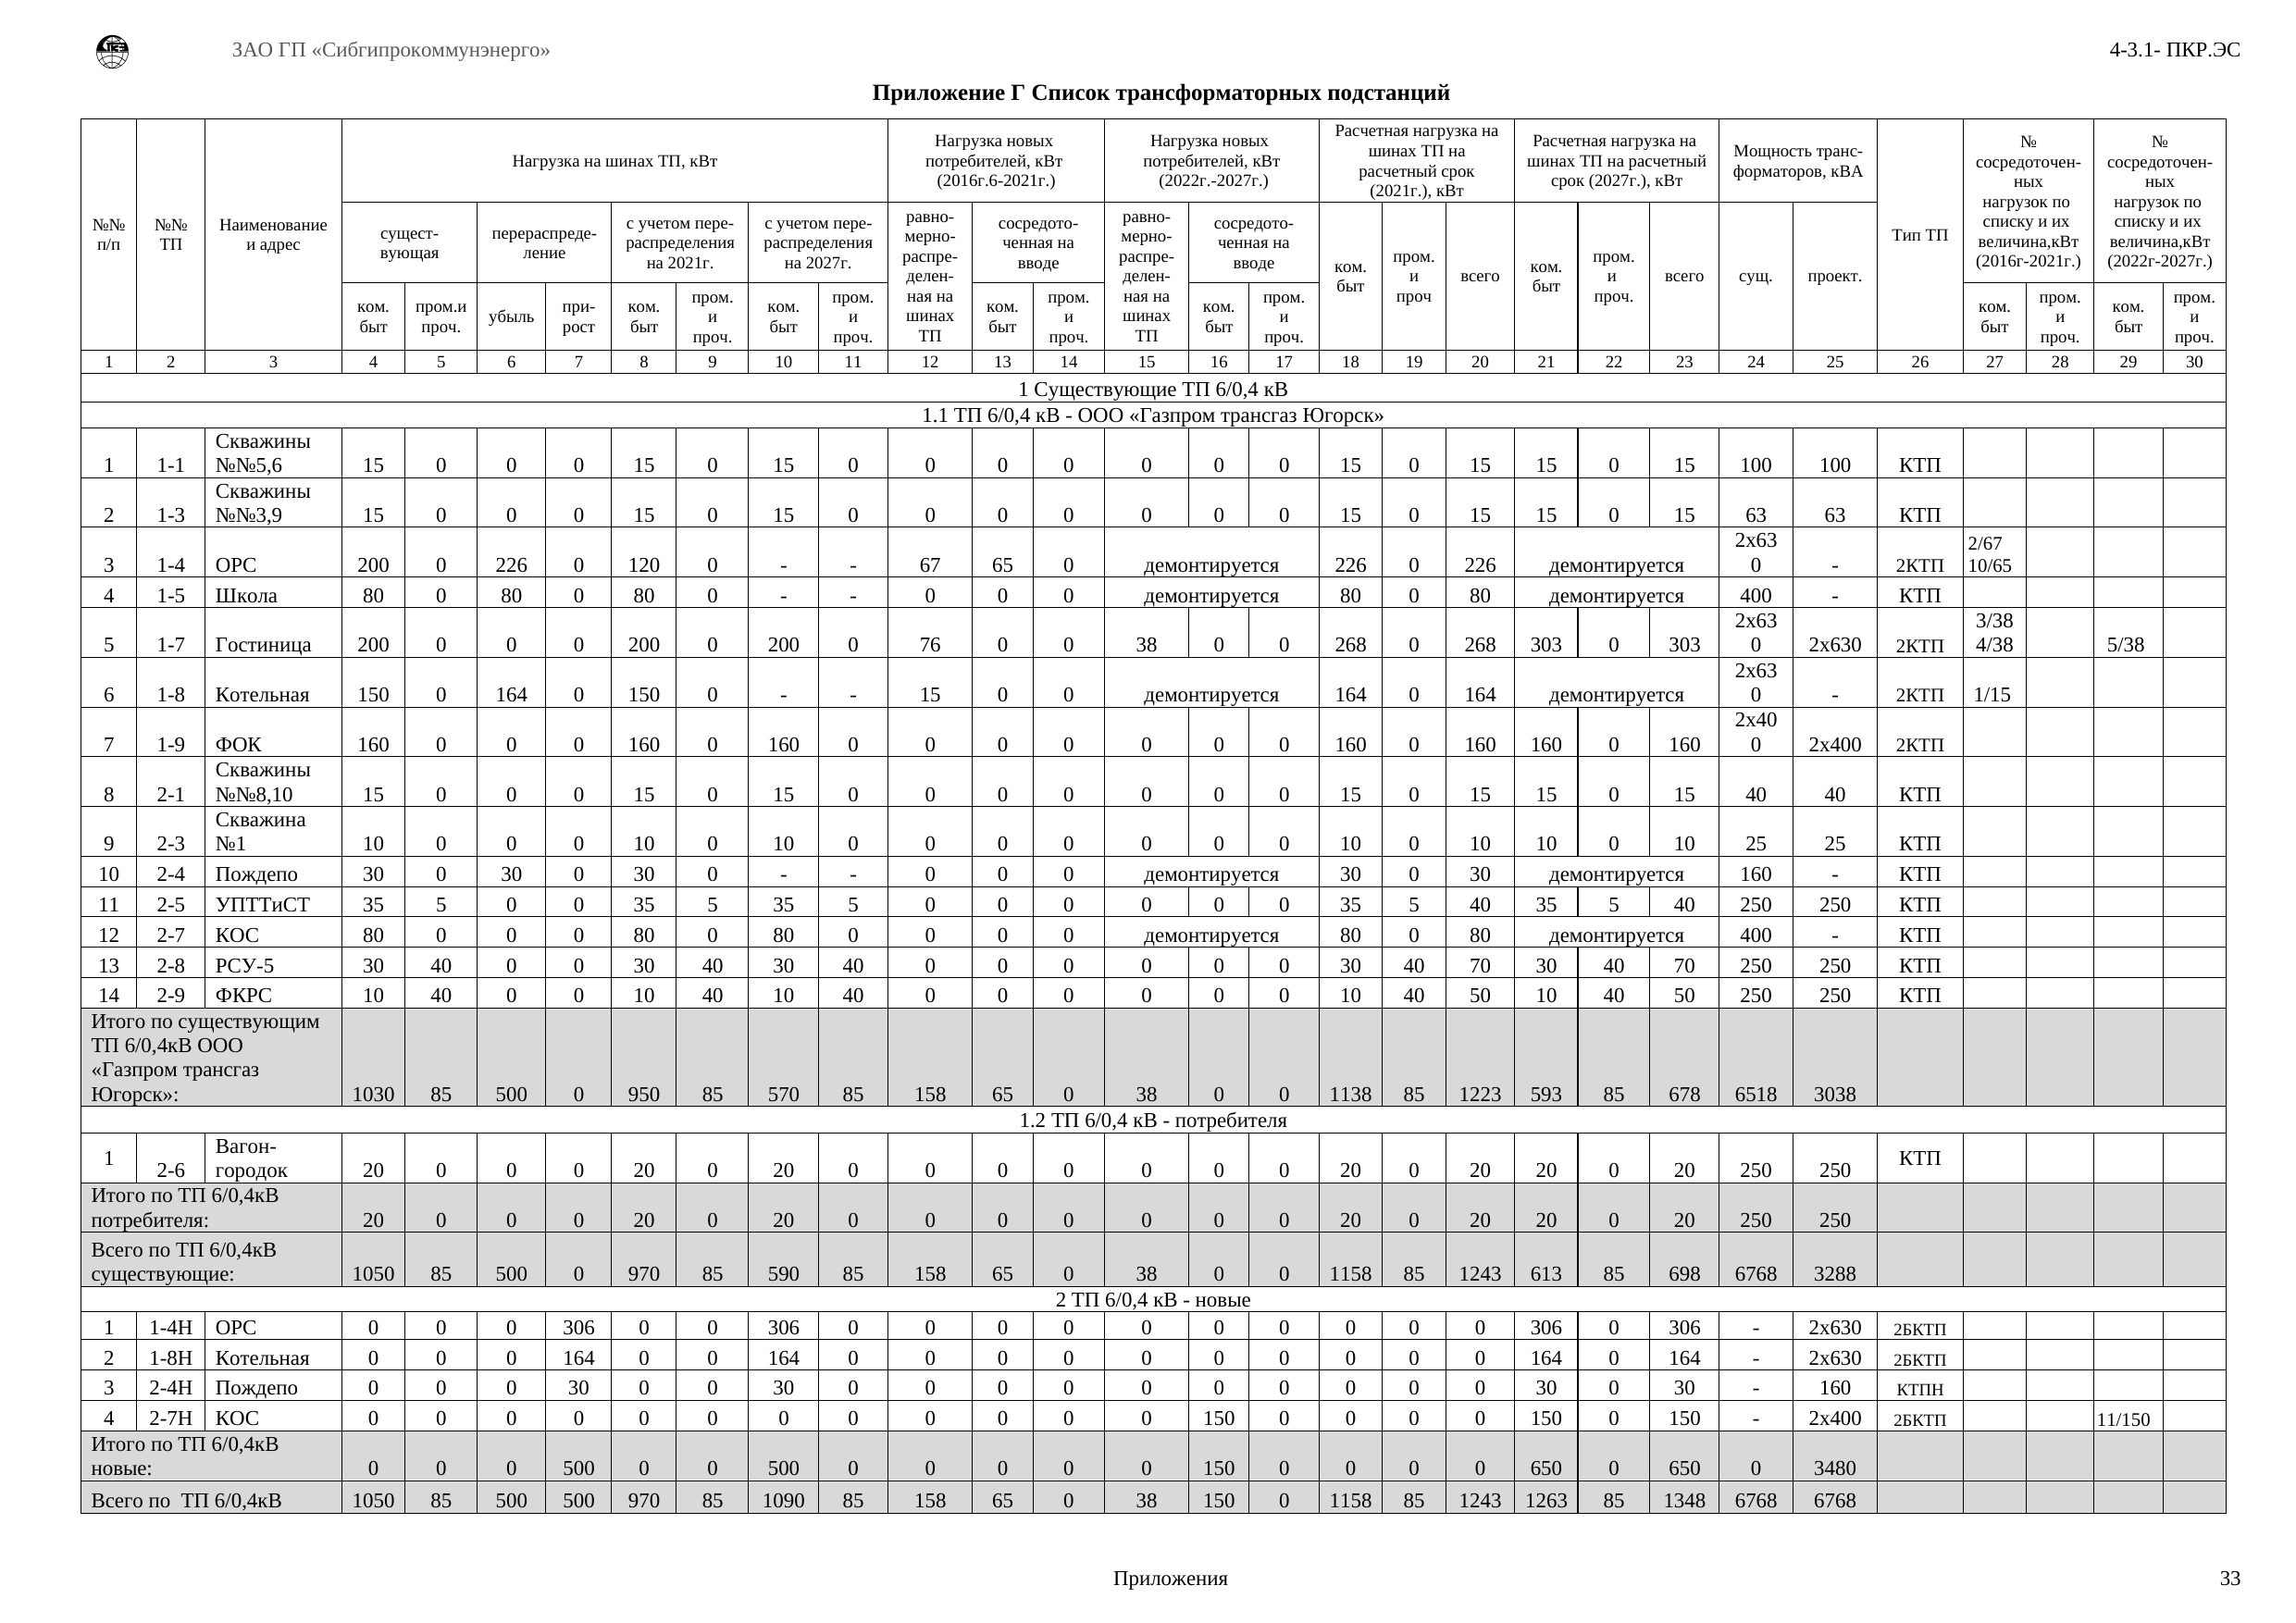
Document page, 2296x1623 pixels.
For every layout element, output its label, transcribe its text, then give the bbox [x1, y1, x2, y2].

table_cell 4 [342, 351, 404, 372]
table_cell 1-5 [137, 577, 205, 607]
table_cell 0 [1105, 948, 1188, 977]
table_cell 13 [973, 351, 1033, 372]
table_cell - [1793, 577, 1877, 607]
table_cell 0 [1034, 1312, 1104, 1339]
table_cell [1964, 1431, 2026, 1480]
table_cell 0 [1320, 1340, 1382, 1369]
table_cell 80 [342, 917, 404, 947]
table_cell 0 [819, 917, 887, 947]
table_cell 306 [749, 1312, 818, 1339]
table_cell 970 [612, 1233, 676, 1286]
table_cell 400 [1719, 917, 1793, 947]
table_cell 306 [546, 1312, 611, 1339]
table_cell 0 [1189, 1134, 1248, 1182]
table_cell 2 ТП 6/0,4 кВ - новые [81, 1287, 2226, 1311]
table_cell 0 [546, 887, 611, 916]
table_cell [2094, 658, 2163, 706]
table_cell Всего по ТП 6/0,4кВ существующие: [81, 1233, 341, 1286]
table_cell КОС [205, 1401, 341, 1431]
table_cell всего [1446, 203, 1514, 349]
table_cell 1 [81, 351, 136, 372]
table_cell при-рост [546, 283, 611, 349]
table_cell 0 [1189, 1183, 1248, 1232]
table_cell 1/15 [1964, 658, 2026, 706]
table_cell [2094, 917, 2163, 947]
table_cell [1964, 577, 2026, 607]
table_cell [2094, 527, 2163, 576]
table_cell 30 [546, 1370, 611, 1400]
table_cell 5/38 [2094, 608, 2163, 657]
table_cell пром.и проч. [1249, 283, 1319, 349]
table_header Нагрузка новых потребителей, кВт (2016г.6-2021г.) [888, 119, 1104, 202]
table_cell 0 [819, 708, 887, 756]
table_cell ком. быт [1320, 203, 1382, 349]
table_cell 0 [1189, 1009, 1248, 1106]
table_cell [1964, 1009, 2026, 1106]
table_cell 63 [1793, 478, 1877, 527]
table_cell [2164, 1401, 2226, 1431]
table_cell 0 [546, 1233, 611, 1286]
table_cell 0 [342, 1340, 404, 1369]
table_cell 120 [612, 527, 676, 576]
table_cell - [1793, 658, 1877, 706]
table_cell 0 [405, 1431, 477, 1480]
table_cell 80 [612, 577, 676, 607]
table_cell 164 [546, 1340, 611, 1369]
table_cell 25 [1719, 807, 1793, 856]
table_cell 67 [888, 527, 972, 576]
table_cell 0 [888, 577, 972, 607]
table_cell 15 [1105, 351, 1188, 372]
table_cell 35 [749, 887, 818, 916]
table_cell 0 [478, 1431, 545, 1480]
table_cell 0 [478, 608, 545, 657]
table_cell 0 [749, 1401, 818, 1431]
table_cell Скважины №№5,6 [205, 428, 341, 477]
table_cell 0 [405, 857, 477, 886]
table_cell 0 [1249, 708, 1319, 756]
table_cell 0 [676, 608, 748, 657]
table_cell 0 [546, 1009, 611, 1106]
table_cell 0 [546, 1134, 611, 1182]
table_cell 28 [2027, 351, 2093, 372]
table_cell с учетом пере- распределения на 2027г. [749, 203, 887, 282]
table_cell 0 [1034, 577, 1104, 607]
table_cell 2-4 [137, 857, 205, 886]
table_cell 0 [405, 1183, 477, 1232]
table_cell 0 [478, 887, 545, 916]
table_cell 2х630 [1719, 527, 1793, 576]
table_cell 25 [1793, 807, 1877, 856]
table_cell 20 [1320, 1134, 1382, 1182]
table_cell 6518 [1719, 1009, 1793, 1106]
table_cell 5 [1579, 887, 1649, 916]
table_cell демонтируется [1515, 917, 1719, 947]
table_cell 200 [749, 608, 818, 657]
table_cell 0 [1105, 1340, 1188, 1369]
table_cell 0 [1579, 1370, 1649, 1400]
table_cell 30 [342, 857, 404, 886]
table_cell ФКРС [205, 978, 341, 1008]
table_cell ком. быт [612, 283, 676, 349]
table_cell 3480 [1793, 1431, 1877, 1480]
table_cell 2х630 [1793, 608, 1877, 657]
table_cell 20 [749, 1134, 818, 1182]
table_cell 0 [478, 978, 545, 1008]
table_cell 400 [1719, 577, 1793, 607]
table_cell [2094, 807, 2163, 856]
table_cell [1964, 757, 2026, 806]
table_cell 0 [1034, 1009, 1104, 1106]
table_cell 80 [478, 577, 545, 607]
table_cell 0 [888, 1431, 972, 1480]
table_cell 0 [888, 757, 972, 806]
table_cell 40 [1793, 757, 1877, 806]
table_cell 20 [612, 1134, 676, 1182]
table_cell КОС [205, 917, 341, 947]
table_cell 0 [676, 577, 748, 607]
table_cell пром. и проч [1383, 203, 1446, 349]
table_cell - [1793, 857, 1877, 886]
table_cell 3 [205, 351, 341, 372]
table_cell [2164, 948, 2226, 977]
table_cell 0 [1189, 948, 1248, 977]
table_cell 0 [819, 1312, 887, 1339]
table_cell 85 [1579, 1009, 1649, 1106]
table_cell 30 [478, 857, 545, 886]
table_cell 0 [1105, 708, 1188, 756]
table_cell 0 [546, 1401, 611, 1431]
table_cell 38 [1105, 608, 1188, 657]
table_cell 0 [1189, 978, 1248, 1008]
table_cell 1.1 ТП 6/0,4 кВ - ООО «Газпром трансгаз Югорск» [81, 403, 2226, 427]
table_cell [2027, 1233, 2093, 1286]
table_cell 40 [1383, 978, 1446, 1008]
table_cell 0 [546, 428, 611, 477]
table_cell 10 [81, 857, 136, 886]
table_cell 0 [1446, 1370, 1514, 1400]
table_cell 0 [1189, 887, 1248, 916]
table_cell 1138 [1320, 1009, 1382, 1106]
table_cell 0 [478, 708, 545, 756]
table_cell 0 [973, 887, 1033, 916]
table_cell 85 [676, 1481, 748, 1513]
table_cell КТП [1878, 917, 1963, 947]
table_cell 1243 [1446, 1481, 1514, 1513]
table_cell 25 [1793, 351, 1877, 372]
table_cell пром.и проч. [405, 283, 477, 349]
table_cell 0 [1579, 428, 1649, 477]
table_cell 160 [749, 708, 818, 756]
table_cell 1 [81, 1134, 136, 1182]
table_cell 0 [405, 1312, 477, 1339]
table_cell [2027, 1370, 2093, 1400]
table_cell 20 [1446, 351, 1514, 372]
table_cell 21 [1515, 351, 1577, 372]
table_cell 0 [405, 527, 477, 576]
table_cell 1030 [342, 1009, 404, 1106]
table_cell 0 [1189, 1233, 1248, 1286]
table_cell 10 [749, 978, 818, 1008]
table_cell 0 [888, 708, 972, 756]
table_cell 0 [676, 1312, 748, 1339]
table_cell 0 [819, 1370, 887, 1400]
table_cell 0 [342, 1431, 404, 1480]
table_cell [2164, 527, 2226, 576]
table_cell 250 [1793, 948, 1877, 977]
table_cell 2БКТП [1878, 1340, 1963, 1369]
table_cell пром.и проч. [1034, 283, 1104, 349]
table_cell 0 [1034, 1233, 1104, 1286]
table_cell 14 [1034, 351, 1104, 372]
table_cell [2027, 527, 2093, 576]
table_cell КТП [1878, 757, 1963, 806]
table_cell 1158 [1320, 1233, 1382, 1286]
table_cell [81, 1481, 341, 1513]
subtitle Приложение Г Список трансформаторных подстанций [82, 79, 2240, 105]
table_cell 40 [1579, 978, 1649, 1008]
table_cell 63 [1719, 478, 1793, 527]
table_cell [2164, 1183, 2226, 1232]
table_cell [2027, 658, 2093, 706]
table_cell 0 [1034, 1340, 1104, 1369]
table_cell 15 [1446, 428, 1514, 477]
table_cell Школа [205, 577, 341, 607]
table_cell 0 [546, 917, 611, 947]
table_cell 0 [676, 1134, 748, 1182]
table_cell 1-3 [137, 478, 205, 527]
table_cell [2164, 1340, 2226, 1369]
table_cell 0 [405, 1401, 477, 1431]
table_cell 0 [612, 1312, 676, 1339]
table_cell ком. быт [1964, 283, 2026, 349]
table_cell 11 [819, 351, 887, 372]
table_cell 0 [973, 708, 1033, 756]
table_cell 0 [973, 807, 1033, 856]
table_cell [2094, 1370, 2163, 1400]
table_cell 10 [1320, 978, 1382, 1008]
table_cell 0 [973, 608, 1033, 657]
table_cell - [1719, 1312, 1793, 1339]
table_cell 30 [1320, 857, 1382, 886]
table_cell - [819, 857, 887, 886]
table_cell 226 [1320, 527, 1382, 576]
table_cell 0 [1320, 1401, 1382, 1431]
table_cell 0 [1249, 807, 1319, 856]
table_cell 500 [546, 1431, 611, 1480]
table_cell ком. быт [1189, 283, 1248, 349]
table_cell 20 [1515, 1134, 1577, 1182]
table_cell [2094, 1312, 2163, 1339]
table_cell Котельная [205, 1340, 341, 1369]
table_cell [2027, 1183, 2093, 1232]
table_cell 0 [888, 978, 972, 1008]
table_cell 5 [819, 887, 887, 916]
table_cell 0 [405, 577, 477, 607]
table_cell 0 [478, 1340, 545, 1369]
table_cell 0 [1383, 1431, 1446, 1480]
table_cell перераспреде-ление [478, 203, 611, 282]
table_cell Скважина №1 [205, 807, 341, 856]
table_cell КТП [1878, 478, 1963, 527]
table_cell 0 [973, 577, 1033, 607]
table_cell [2164, 1312, 2226, 1339]
table_cell 0 [1189, 757, 1248, 806]
table_cell 950 [612, 1009, 676, 1106]
table_cell 0 [546, 807, 611, 856]
table_cell 0 [478, 807, 545, 856]
table_cell [2164, 978, 2226, 1008]
table_cell 160 [1793, 1370, 1877, 1400]
table_cell [1964, 1481, 2026, 1513]
table_cell 30 [1515, 948, 1577, 977]
table_cell 0 [973, 917, 1033, 947]
table_cell убыль [478, 283, 545, 349]
table_cell - [1719, 1370, 1793, 1400]
table_cell 0 [405, 757, 477, 806]
table_cell 20 [749, 1183, 818, 1232]
table_cell 1 Существующие ТП 6/0,4 кВ [81, 374, 2226, 401]
table_cell 0 [546, 658, 611, 706]
table_cell 160 [1719, 857, 1793, 886]
table_cell 0 [546, 527, 611, 576]
table_cell 0 [1034, 708, 1104, 756]
table_cell 0 [1105, 757, 1188, 806]
table_cell Итого по ТП 6/0,4кВ потребителя: [81, 1183, 341, 1232]
table_cell 0 [973, 978, 1033, 1008]
table_cell 0 [1383, 428, 1446, 477]
table_cell демонтируется [1105, 917, 1319, 947]
table_cell [2094, 1340, 2163, 1369]
table_cell 0 [1383, 608, 1446, 657]
table_cell 12 [888, 351, 972, 372]
table_cell 10 [342, 807, 404, 856]
table_cell 20 [1650, 1134, 1719, 1182]
table_cell 0 [1383, 1401, 1446, 1431]
table_cell 0 [888, 1370, 972, 1400]
table_cell 0 [1105, 887, 1188, 916]
table_cell 0 [1320, 1312, 1382, 1339]
table_cell 0 [1719, 1431, 1793, 1480]
table_cell 2-5 [137, 887, 205, 916]
table_cell 20 [342, 1134, 404, 1182]
table_cell 80 [1446, 577, 1514, 607]
table_cell 500 [478, 1481, 545, 1513]
table_cell 0 [478, 478, 545, 527]
table_cell 0 [546, 708, 611, 756]
table_cell 11 [81, 887, 136, 916]
table_cell 2-1 [137, 757, 205, 806]
table_cell 40 [1719, 757, 1793, 806]
table_cell 268 [1446, 608, 1514, 657]
table_cell 15 [1650, 428, 1719, 477]
table_cell 0 [1034, 807, 1104, 856]
table_cell 0 [1579, 1134, 1649, 1182]
table_cell 0 [1383, 1183, 1446, 1232]
table_cell [2164, 757, 2226, 806]
table_cell 2-9 [137, 978, 205, 1008]
table_cell 0 [478, 1312, 545, 1339]
table_cell [1964, 917, 2026, 947]
table_cell 1.2 ТП 6/0,4 кВ - потребителя [81, 1107, 2226, 1133]
table_cell 1050 [342, 1233, 404, 1286]
table_cell 35 [1320, 887, 1382, 916]
table_cell 5 [405, 351, 477, 372]
table_cell 0 [1249, 608, 1319, 657]
table_cell 0 [1034, 917, 1104, 947]
table_cell 0 [1034, 1401, 1104, 1431]
table_cell Скважины №№8,10 [205, 757, 341, 806]
table_cell 0 [676, 807, 748, 856]
table_cell 0 [973, 1401, 1033, 1431]
table_cell 10 [612, 978, 676, 1008]
table_cell КТП [1878, 428, 1963, 477]
table_cell 0 [676, 478, 748, 527]
table_cell 10 [1320, 807, 1382, 856]
table_cell 0 [1189, 1340, 1248, 1369]
table_cell 24 [1719, 351, 1793, 372]
table_cell 85 [676, 1233, 748, 1286]
table_cell 0 [478, 428, 545, 477]
table_cell 160 [1515, 708, 1577, 756]
table_cell 0 [676, 658, 748, 706]
table_cell 85 [819, 1009, 887, 1106]
table_cell 0 [1189, 478, 1248, 527]
table_cell [1878, 1009, 1963, 1106]
table_cell 0 [1189, 608, 1248, 657]
table_cell 0 [973, 478, 1033, 527]
table_cell демонтируется [1105, 577, 1319, 607]
table_cell [2094, 1134, 2163, 1182]
table_cell [2027, 1134, 2093, 1182]
table_cell 15 [1515, 428, 1577, 477]
table_cell 50 [1650, 978, 1719, 1008]
table_cell с учетом пере- распределения на 2021г. [612, 203, 748, 282]
table_cell 3/38 4/38 [1964, 608, 2026, 657]
table_cell 0 [1579, 608, 1649, 657]
table_cell - [749, 857, 818, 886]
table_cell [2164, 428, 2226, 477]
table_cell 15 [1515, 757, 1577, 806]
table_cell [2164, 658, 2226, 706]
table_cell 150 [1189, 1481, 1248, 1513]
table_cell 1-9 [137, 708, 205, 756]
table_cell 0 [973, 658, 1033, 706]
table_cell [2027, 1431, 2093, 1480]
table_cell 0 [888, 1340, 972, 1369]
table_cell 40 [819, 948, 887, 977]
table_cell 250 [1793, 978, 1877, 1008]
table_cell 0 [1034, 887, 1104, 916]
table_cell 0 [1105, 1134, 1188, 1182]
table_cell 0 [819, 1401, 887, 1431]
table_cell 0 [1249, 1312, 1319, 1339]
table_cell [2027, 478, 2093, 527]
table_cell 0 [676, 1431, 748, 1480]
table_cell - [819, 577, 887, 607]
table_cell 678 [1650, 1009, 1719, 1106]
table_cell ком. быт [342, 283, 404, 349]
table_cell 0 [819, 1340, 887, 1369]
table_cell 0 [973, 857, 1033, 886]
table_cell 2х400 [1793, 1401, 1877, 1431]
table_cell 0 [612, 1401, 676, 1431]
table_cell 0 [676, 757, 748, 806]
table_cell 40 [1446, 887, 1514, 916]
table_cell 3288 [1793, 1233, 1877, 1286]
table_cell [2164, 708, 2226, 756]
table_cell 1090 [749, 1481, 818, 1513]
table_cell 14 [81, 978, 136, 1008]
table_cell 613 [1515, 1233, 1577, 1286]
table_cell 250 [1793, 1134, 1877, 1182]
table_cell 0 [1249, 1481, 1319, 1513]
table_cell [2164, 917, 2226, 947]
table_cell 0 [973, 948, 1033, 977]
table_cell 0 [676, 917, 748, 947]
table_cell 0 [1249, 1401, 1319, 1431]
table_cell 40 [1579, 948, 1649, 977]
table_cell 0 [1034, 478, 1104, 527]
table_cell [2027, 1401, 2093, 1431]
table_header № сосредоточен-ных нагрузок по списку и их величина,кВт (2022г-2027г.) [2094, 119, 2226, 282]
table_cell 9 [676, 351, 748, 372]
table_cell 0 [1383, 527, 1446, 576]
table_cell 0 [1105, 978, 1188, 1008]
table_cell 1348 [1650, 1481, 1719, 1513]
table_cell 0 [1320, 1431, 1382, 1480]
table_cell 15 [1320, 757, 1382, 806]
table_cell [2164, 1370, 2226, 1400]
table_cell 1223 [1446, 1009, 1514, 1106]
table_cell КТП [1878, 577, 1963, 607]
table_cell 570 [749, 1009, 818, 1106]
table_cell 0 [1249, 1134, 1319, 1182]
table_cell 0 [1320, 1370, 1382, 1400]
table_cell 306 [1650, 1312, 1719, 1339]
table_cell 0 [546, 577, 611, 607]
table_cell 1158 [1320, 1481, 1382, 1513]
table_cell 0 [888, 1183, 972, 1232]
table_cell 0 [342, 1401, 404, 1431]
table_cell 0 [1105, 428, 1188, 477]
table_cell 150 [342, 658, 404, 706]
table_cell 40 [405, 978, 477, 1008]
table_cell 0 [478, 1134, 545, 1182]
table_cell всего [1650, 203, 1719, 349]
table_cell 6768 [1719, 1481, 1793, 1513]
table_cell 10 [1650, 807, 1719, 856]
table_cell 15 [1515, 478, 1577, 527]
table_cell 0 [405, 807, 477, 856]
table_cell 0 [478, 757, 545, 806]
table_cell 2 [81, 1340, 136, 1369]
table_cell - [749, 527, 818, 576]
table_cell 40 [405, 948, 477, 977]
table_cell КТП [1878, 1134, 1963, 1182]
table_cell 0 [1579, 1312, 1649, 1339]
table_cell 2-7 [137, 917, 205, 947]
table_cell [2094, 1481, 2163, 1513]
table_cell 306 [1515, 1312, 1577, 1339]
table_cell 5 [405, 887, 477, 916]
table_cell демонтируется [1515, 658, 1719, 706]
table_cell [1878, 1481, 1963, 1513]
table_cell 0 [1579, 1183, 1649, 1232]
table_cell 0 [1105, 1431, 1188, 1480]
table_cell 2х630 [1719, 608, 1793, 657]
table_cell [1964, 857, 2026, 886]
table_cell Гостиница [205, 608, 341, 657]
table_cell 250 [1719, 1183, 1793, 1232]
table_cell 0 [888, 1312, 972, 1339]
table_cell 85 [676, 1009, 748, 1106]
table_cell [1964, 948, 2026, 977]
table_cell - [1719, 1401, 1793, 1431]
table_cell 0 [973, 1431, 1033, 1480]
table_cell 0 [676, 1183, 748, 1232]
table_cell 0 [888, 1401, 972, 1431]
table_cell Вагон-городок [205, 1134, 341, 1182]
table_cell 26 [1878, 351, 1963, 372]
table_cell 150 [612, 658, 676, 706]
table_cell 0 [1383, 857, 1446, 886]
table_cell [2027, 887, 2093, 916]
table_cell 7 [546, 351, 611, 372]
table_cell 20 [1515, 1183, 1577, 1232]
table_cell КТП [1878, 807, 1963, 856]
table_cell 0 [1383, 1134, 1446, 1182]
table_cell 0 [1034, 608, 1104, 657]
table_cell 30 [612, 857, 676, 886]
table_cell 0 [612, 1340, 676, 1369]
table_cell 10 [749, 351, 818, 372]
table_cell [2164, 1009, 2226, 1106]
table_cell [2164, 1431, 2226, 1480]
table_cell [2027, 608, 2093, 657]
table_cell [2164, 577, 2226, 607]
table_cell 2КТП [1878, 608, 1963, 657]
table_cell 10 [342, 978, 404, 1008]
table_cell 30 [1320, 948, 1382, 977]
table_cell [2027, 757, 2093, 806]
table_cell 0 [1189, 1312, 1248, 1339]
table_cell 0 [478, 948, 545, 977]
table_cell [2027, 1340, 2093, 1369]
table_cell [2164, 1233, 2226, 1286]
table_cell 0 [676, 428, 748, 477]
table_cell 200 [342, 527, 404, 576]
table_cell 0 [1249, 1370, 1319, 1400]
table_cell [2027, 577, 2093, 607]
table_cell 0 [1383, 577, 1446, 607]
table_cell [2027, 428, 2093, 477]
table_cell 0 [405, 478, 477, 527]
table_cell 0 [1189, 807, 1248, 856]
table_cell 0 [1189, 708, 1248, 756]
table_cell 0 [405, 428, 477, 477]
table_cell РСУ-5 [205, 948, 341, 977]
table_cell 3 [81, 527, 136, 576]
table_cell 15 [612, 478, 676, 527]
table_cell демонтируется [1105, 527, 1319, 576]
table_cell КТП [1878, 857, 1963, 886]
table_cell 2-4Н [137, 1370, 205, 1400]
table_cell 0 [1105, 1183, 1188, 1232]
table_cell [2164, 1481, 2226, 1513]
table_cell 2-7Н [137, 1401, 205, 1431]
table_cell 15 [749, 478, 818, 527]
table_cell 1-8Н [137, 1340, 205, 1369]
table_cell 38 [1105, 1481, 1188, 1513]
table_cell 30 [2164, 351, 2226, 372]
table_cell 10 [1515, 807, 1577, 856]
table_cell [2164, 807, 2226, 856]
table_cell 0 [1249, 948, 1319, 977]
table_cell 15 [1650, 478, 1719, 527]
table_cell 2х400 [1719, 708, 1793, 756]
table_cell 0 [546, 757, 611, 806]
table_header №№ п/п [81, 119, 136, 349]
table_cell [1964, 1233, 2026, 1286]
table_cell [1964, 1401, 2026, 1431]
table_cell [1964, 807, 2026, 856]
table_cell 250 [1719, 1134, 1793, 1182]
table_cell 40 [819, 978, 887, 1008]
table_cell 0 [1034, 757, 1104, 806]
table_cell [2027, 948, 2093, 977]
table_cell 0 [612, 1370, 676, 1400]
table_cell 0 [1383, 917, 1446, 947]
table_header №№ ТП [137, 119, 205, 349]
table_header Нагрузка на шинах ТП, кВт [342, 119, 887, 202]
table_cell 2БКТП [1878, 1312, 1963, 1339]
table_cell [2027, 1481, 2093, 1513]
table_cell 20 [1320, 1183, 1382, 1232]
table_cell 6 [81, 658, 136, 706]
table_cell 20 [612, 1183, 676, 1232]
table_cell 4 [81, 577, 136, 607]
table_cell 2КТП [1878, 527, 1963, 576]
table_cell [1964, 978, 2026, 1008]
table_cell [2027, 807, 2093, 856]
table_cell 303 [1650, 608, 1719, 657]
table_cell 0 [1383, 1370, 1446, 1400]
table_cell 0 [546, 857, 611, 886]
table_cell 30 [342, 948, 404, 977]
table_cell - [1793, 917, 1877, 947]
table_cell сосредото- ченная на вводе [973, 203, 1104, 282]
table_cell [2027, 978, 2093, 1008]
table_cell ком. быт [973, 283, 1033, 349]
table_cell 85 [1579, 1481, 1649, 1513]
table_cell 164 [1320, 658, 1382, 706]
table_cell 0 [973, 1183, 1033, 1232]
table_cell 0 [1446, 1312, 1514, 1339]
table_cell 164 [1650, 1340, 1719, 1369]
table_cell 19 [1383, 351, 1446, 372]
table_cell 80 [1320, 577, 1382, 607]
table_cell 76 [888, 608, 972, 657]
table_cell 0 [405, 1370, 477, 1400]
table_cell 2КТП [1878, 658, 1963, 706]
table_cell пром. и проч. [676, 283, 748, 349]
table_cell 65 [973, 527, 1033, 576]
table_cell 50 [1446, 978, 1514, 1008]
table_cell 0 [1249, 887, 1319, 916]
table_cell 100 [1793, 428, 1877, 477]
table_cell 0 [405, 1340, 477, 1369]
table_cell 27 [1964, 351, 2026, 372]
table_cell 0 [1249, 1340, 1319, 1369]
table_cell [1964, 1340, 2026, 1369]
table_cell 0 [546, 978, 611, 1008]
table_cell [2164, 478, 2226, 527]
table_cell 0 [478, 1401, 545, 1431]
table_cell равно-мерно- распре-делен-ная на шинах ТП [888, 203, 972, 349]
table_cell [1964, 1370, 2026, 1400]
table_cell 80 [1446, 917, 1514, 947]
table_cell 0 [1105, 1370, 1188, 1400]
table_cell ФОК [205, 708, 341, 756]
table_cell 15 [612, 428, 676, 477]
table_cell 1050 [342, 1481, 404, 1513]
table_cell 6768 [1793, 1481, 1877, 1513]
table_cell [1964, 1134, 2026, 1182]
table_cell 8 [612, 351, 676, 372]
table_cell 250 [1793, 1183, 1877, 1232]
table_cell - [819, 527, 887, 576]
table_cell 0 [1446, 1431, 1514, 1480]
table_cell 8 [81, 757, 136, 806]
table_cell 158 [888, 1481, 972, 1513]
table_cell 30 [749, 1370, 818, 1400]
table_cell 0 [1383, 807, 1446, 856]
table_cell 0 [888, 948, 972, 977]
table_cell 7 [81, 708, 136, 756]
table_cell 0 [1034, 1481, 1104, 1513]
table_cell 0 [888, 917, 972, 947]
table_cell 0 [1034, 527, 1104, 576]
table_cell 0 [1034, 1134, 1104, 1182]
table_cell 268 [1320, 608, 1382, 657]
table_cell 303 [1515, 608, 1577, 657]
table_cell 85 [819, 1233, 887, 1286]
table_cell 0 [612, 1431, 676, 1480]
table_cell 15 [1650, 757, 1719, 806]
table_cell 0 [1034, 948, 1104, 977]
table_cell - [1719, 1340, 1793, 1369]
table_cell Котельная [205, 658, 341, 706]
table_cell 0 [676, 1401, 748, 1431]
table_cell 0 [1249, 478, 1319, 527]
table_cell 1263 [1515, 1481, 1577, 1513]
table_header Тип ТП [1878, 119, 1963, 349]
table_cell 0 [1034, 428, 1104, 477]
table_cell 70 [1650, 948, 1719, 977]
table_cell сущест- вующая [342, 203, 477, 282]
table_cell 0 [888, 857, 972, 886]
table_cell 0 [1034, 1183, 1104, 1232]
table_cell [2094, 948, 2163, 977]
table_cell 85 [405, 1009, 477, 1106]
table_cell 0 [342, 1370, 404, 1400]
table_cell 164 [1515, 1340, 1577, 1369]
table_cell 0 [1249, 978, 1319, 1008]
table_header Расчетная нагрузка на шинах ТП на расчетный срок (2027г.), кВт [1515, 119, 1719, 202]
table_cell 0 [405, 917, 477, 947]
table_cell 15 [612, 757, 676, 806]
table_cell 85 [1383, 1233, 1446, 1286]
table_cell 15 [888, 658, 972, 706]
table_cell 500 [749, 1431, 818, 1480]
table_cell 1-1 [137, 428, 205, 477]
table_cell 2х400 [1793, 708, 1877, 756]
table_cell 250 [1719, 887, 1793, 916]
table_cell 650 [1515, 1431, 1577, 1480]
table_cell 0 [405, 658, 477, 706]
table_cell 20 [1446, 1183, 1514, 1232]
table_cell 30 [1650, 1370, 1719, 1400]
table_cell 0 [546, 948, 611, 977]
table_cell 23 [1650, 351, 1719, 372]
table_cell [1964, 1312, 2026, 1339]
table_cell 15 [342, 428, 404, 477]
table_cell 0 [1579, 757, 1649, 806]
table_cell [2094, 1009, 2163, 1106]
table_cell 38 [1105, 1009, 1188, 1106]
table_cell [2094, 887, 2163, 916]
table_cell 0 [1249, 1431, 1319, 1480]
table_cell 0 [676, 708, 748, 756]
table_cell [2027, 917, 2093, 947]
table_cell 1-4Н [137, 1312, 205, 1339]
table_cell 200 [612, 608, 676, 657]
table_cell 500 [546, 1481, 611, 1513]
table_cell 0 [888, 428, 972, 477]
table_cell 0 [819, 1134, 887, 1182]
table_cell 160 [612, 708, 676, 756]
table_cell Пождепо [205, 1370, 341, 1400]
table_cell 200 [342, 608, 404, 657]
table_cell 500 [478, 1233, 545, 1286]
table_cell 0 [1383, 1340, 1446, 1369]
table_cell Итого по существующим ТП 6/0,4кВ ООО «Газпром трансгаз Югорск»: [81, 1009, 341, 1106]
table_cell 500 [478, 1009, 545, 1106]
table_cell 0 [676, 857, 748, 886]
table_cell 65 [973, 1481, 1033, 1513]
table_cell 13 [81, 948, 136, 977]
table_cell [2164, 1134, 2226, 1182]
table_cell 0 [819, 428, 887, 477]
table_cell - [749, 658, 818, 706]
table_cell 160 [1320, 708, 1382, 756]
table_cell 35 [1515, 887, 1577, 916]
table_cell 150 [1189, 1431, 1248, 1480]
table_cell 10 [612, 807, 676, 856]
table_cell 2КТП [1878, 708, 1963, 756]
table_cell 0 [1105, 807, 1188, 856]
table_cell 0 [819, 608, 887, 657]
table_cell 226 [478, 527, 545, 576]
table_cell 0 [888, 478, 972, 527]
table_cell 0 [888, 807, 972, 856]
table_cell пром. и проч. [1579, 203, 1649, 349]
table_cell 593 [1515, 1009, 1577, 1106]
table_cell 0 [1383, 478, 1446, 527]
table_header Наименование и адрес [205, 119, 341, 349]
table_cell [2027, 1009, 2093, 1106]
table_cell 160 [1446, 708, 1514, 756]
table_cell 158 [888, 1233, 972, 1286]
table_cell демонтируется [1105, 658, 1319, 706]
table_cell 158 [888, 1009, 972, 1106]
table_cell Итого по ТП 6/0,4кВ новые: [81, 1431, 341, 1480]
table_cell 0 [1105, 1401, 1188, 1431]
table_cell [2164, 887, 2226, 916]
table_cell 0 [342, 1312, 404, 1339]
table_cell 0 [1579, 478, 1649, 527]
table_cell 40 [676, 948, 748, 977]
table_cell - [1793, 527, 1877, 576]
table_cell 70 [1446, 948, 1514, 977]
table_cell 38 [1105, 1233, 1188, 1286]
table_cell 30 [1515, 1370, 1577, 1400]
table_cell [2094, 978, 2163, 1008]
table_cell 15 [749, 428, 818, 477]
table_cell 85 [405, 1233, 477, 1286]
table_cell 0 [888, 1134, 972, 1182]
table_cell 10 [1446, 807, 1514, 856]
table_cell 0 [478, 1183, 545, 1232]
table_cell 11/150 [2094, 1401, 2163, 1431]
table_cell 30 [612, 948, 676, 977]
table_cell 15 [1446, 478, 1514, 527]
table_cell 0 [1383, 1312, 1446, 1339]
table_cell 0 [1579, 1431, 1649, 1480]
table_cell 5 [676, 887, 748, 916]
table_cell 3038 [1793, 1009, 1877, 1106]
table_cell 0 [1034, 1370, 1104, 1400]
table_cell проект. [1793, 203, 1877, 349]
table_cell 85 [1579, 1233, 1649, 1286]
table_cell пром. и проч. [2164, 283, 2226, 349]
table_cell 0 [546, 608, 611, 657]
table_cell 0 [1249, 1183, 1319, 1232]
table_cell 164 [749, 1340, 818, 1369]
table_cell 160 [342, 708, 404, 756]
table_cell 0 [1579, 1401, 1649, 1431]
table_cell 29 [2094, 351, 2163, 372]
table_cell 0 [1034, 857, 1104, 886]
table_cell 6768 [1719, 1233, 1793, 1286]
table_cell 0 [1034, 1431, 1104, 1480]
table_cell [1878, 1431, 1963, 1480]
table_cell 15 [1320, 478, 1382, 527]
table_cell 250 [1793, 887, 1877, 916]
table_cell [2027, 857, 2093, 886]
table_cell КТП [1878, 978, 1963, 1008]
table_cell 0 [819, 807, 887, 856]
table_header № сосредоточен-ных нагрузок по списку и их величина,кВт (2016г-2021г.) [1964, 119, 2093, 282]
table_cell [2094, 577, 2163, 607]
table_header Нагрузка новых потребителей, кВт (2022г.-2027г.) [1105, 119, 1319, 202]
table_cell [1964, 428, 2026, 477]
table_cell 0 [1383, 708, 1446, 756]
table_cell 0 [1383, 658, 1446, 706]
table_cell 0 [1249, 757, 1319, 806]
table_cell 80 [1320, 917, 1382, 947]
table_cell 698 [1650, 1233, 1719, 1286]
table_cell 2х630 [1793, 1340, 1877, 1369]
table_cell 1243 [1446, 1233, 1514, 1286]
table_cell 650 [1650, 1431, 1719, 1480]
table_cell 0 [1446, 1401, 1514, 1431]
table_cell [2027, 1312, 2093, 1339]
table_cell сосредото- ченная на вводе [1189, 203, 1319, 282]
table_cell 20 [342, 1183, 404, 1232]
table_cell 0 [1105, 478, 1188, 527]
table_cell 18 [1320, 351, 1382, 372]
table_cell - [749, 577, 818, 607]
table_cell 2/67 10/65 [1964, 527, 2026, 576]
table_cell 150 [1650, 1401, 1719, 1431]
table_cell [1964, 708, 2026, 756]
table_cell 80 [342, 577, 404, 607]
table_cell 0 [546, 1183, 611, 1232]
table_cell ОРС [205, 527, 341, 576]
table_cell 970 [612, 1481, 676, 1513]
table_cell 5 [81, 608, 136, 657]
table_cell 0 [888, 887, 972, 916]
table_cell [2094, 1183, 2163, 1232]
table_cell демонтируется [1515, 577, 1719, 607]
table_cell [1964, 478, 2026, 527]
table_cell [2164, 857, 2226, 886]
table_cell КТП [1878, 948, 1963, 977]
table_cell 250 [1719, 948, 1793, 977]
table_cell [2094, 428, 2163, 477]
table_cell 0 [1189, 1370, 1248, 1400]
table_cell 15 [342, 478, 404, 527]
table_cell пром.и проч. [819, 283, 887, 349]
table_cell 4 [81, 1401, 136, 1431]
table_header Мощность транс- форматоров, кВА [1719, 119, 1877, 202]
table_cell 35 [612, 887, 676, 916]
table_cell 0 [973, 757, 1033, 806]
table_cell 17 [1249, 351, 1319, 372]
table_cell 15 [342, 757, 404, 806]
table_cell КТП [1878, 887, 1963, 916]
table_cell [2094, 708, 2163, 756]
table_cell 0 [1034, 658, 1104, 706]
table_cell [2164, 608, 2226, 657]
table_cell ком. быт [1515, 203, 1577, 349]
table_cell 20 [1650, 1183, 1719, 1232]
table_cell пром. и проч. [2027, 283, 2093, 349]
table_cell УПТТиСТ [205, 887, 341, 916]
table_header Расчетная нагрузка на шинах ТП на расчетный срок (2021г.), кВт [1320, 119, 1514, 202]
table_cell 0 [1579, 807, 1649, 856]
table_cell 0 [676, 1370, 748, 1400]
table_cell 40 [1650, 887, 1719, 916]
table_cell 85 [1383, 1481, 1446, 1513]
table_cell сущ. [1719, 203, 1793, 349]
table_cell 0 [1249, 1233, 1319, 1286]
table_cell Пождепо [205, 857, 341, 886]
table_cell 590 [749, 1233, 818, 1286]
table_cell 0 [1249, 1009, 1319, 1106]
table_cell 6 [478, 351, 545, 372]
table_cell демонтируется [1105, 857, 1319, 886]
table_cell 1 [81, 428, 136, 477]
table_cell 15 [749, 757, 818, 806]
table_cell 0 [1034, 978, 1104, 1008]
table_cell 85 [1383, 1009, 1446, 1106]
table_cell 0 [478, 1370, 545, 1400]
table_cell 15 [1446, 757, 1514, 806]
table_cell 0 [1579, 708, 1649, 756]
table_cell 0 [973, 1312, 1033, 1339]
table_cell 0 [1105, 1312, 1188, 1339]
table_cell 1-7 [137, 608, 205, 657]
table_cell 0 [676, 527, 748, 576]
table_cell [1964, 1183, 2026, 1232]
table_cell 2х630 [1793, 1312, 1877, 1339]
table_cell 0 [1383, 757, 1446, 806]
table_cell 0 [1446, 1340, 1514, 1369]
table_cell 100 [1719, 428, 1793, 477]
table_cell [2094, 1233, 2163, 1286]
table_cell 0 [1189, 428, 1248, 477]
table_cell 15 [1320, 428, 1382, 477]
table_cell демонтируется [1515, 857, 1719, 886]
table_cell [2094, 857, 2163, 886]
table_cell 10 [749, 807, 818, 856]
table_cell 65 [973, 1009, 1033, 1106]
table_cell 2-3 [137, 807, 205, 856]
table_cell [1878, 1183, 1963, 1232]
table_cell 5 [1383, 887, 1446, 916]
table_cell 150 [1189, 1401, 1248, 1431]
table_cell 0 [819, 1431, 887, 1480]
table_cell 150 [1515, 1401, 1577, 1431]
table_cell 0 [1579, 1340, 1649, 1369]
table_cell 0 [405, 708, 477, 756]
table_cell 16 [1189, 351, 1248, 372]
table_cell ОРС [205, 1312, 341, 1339]
table_cell 85 [405, 1481, 477, 1513]
table_cell [2094, 1431, 2163, 1480]
table_cell 40 [1383, 948, 1446, 977]
table_cell 30 [749, 948, 818, 977]
table_cell ком. быт [749, 283, 818, 349]
table_cell 10 [1515, 978, 1577, 1008]
table_cell 12 [81, 917, 136, 947]
table_cell 2БКТП [1878, 1401, 1963, 1431]
table_cell 0 [973, 1340, 1033, 1369]
table_cell 9 [81, 807, 136, 856]
table_cell 80 [749, 917, 818, 947]
table_cell 0 [405, 608, 477, 657]
table_cell [2094, 478, 2163, 527]
table_cell [1964, 887, 2026, 916]
table_cell 0 [973, 1370, 1033, 1400]
table_cell 1-4 [137, 527, 205, 576]
table_cell 35 [342, 887, 404, 916]
table_cell 164 [478, 658, 545, 706]
table_cell КТПН [1878, 1370, 1963, 1400]
table_cell 3 [81, 1370, 136, 1400]
table_cell 65 [973, 1233, 1033, 1286]
table_cell 20 [1446, 1134, 1514, 1182]
table_cell равно-мерно-распре-делен-ная на шинах ТП [1105, 203, 1188, 349]
table_cell [2094, 757, 2163, 806]
table_cell 40 [676, 978, 748, 1008]
table_cell 2 [137, 351, 205, 372]
table_cell 2-6 [137, 1134, 205, 1182]
table_cell 226 [1446, 527, 1514, 576]
table_cell 0 [973, 428, 1033, 477]
table_cell 2-8 [137, 948, 205, 977]
table_cell 160 [1650, 708, 1719, 756]
table_cell Скважины №№3,9 [205, 478, 341, 527]
table_cell демонтируется [1515, 527, 1719, 576]
table_cell 0 [546, 478, 611, 527]
table_cell 85 [819, 1481, 887, 1513]
table_cell 22 [1579, 351, 1649, 372]
table_cell 1 [81, 1312, 136, 1339]
table_cell 80 [612, 917, 676, 947]
table_cell 0 [973, 1134, 1033, 1182]
table_cell 0 [405, 1134, 477, 1182]
table_cell 2х630 [1719, 658, 1793, 706]
table_cell ком. быт [2094, 283, 2163, 349]
table_cell 1-8 [137, 658, 205, 706]
table_cell 0 [819, 757, 887, 806]
table_cell 30 [1446, 857, 1514, 886]
table_cell 0 [478, 917, 545, 947]
table_cell 0 [676, 1340, 748, 1369]
table_cell 0 [819, 1183, 887, 1232]
table_cell [2027, 708, 2093, 756]
table_cell 0 [819, 478, 887, 527]
table_cell [1878, 1233, 1963, 1286]
table_cell 0 [1249, 428, 1319, 477]
table_cell 250 [1719, 978, 1793, 1008]
table_cell 164 [1446, 658, 1514, 706]
table_cell 2 [81, 478, 136, 527]
table_cell - [819, 658, 887, 706]
